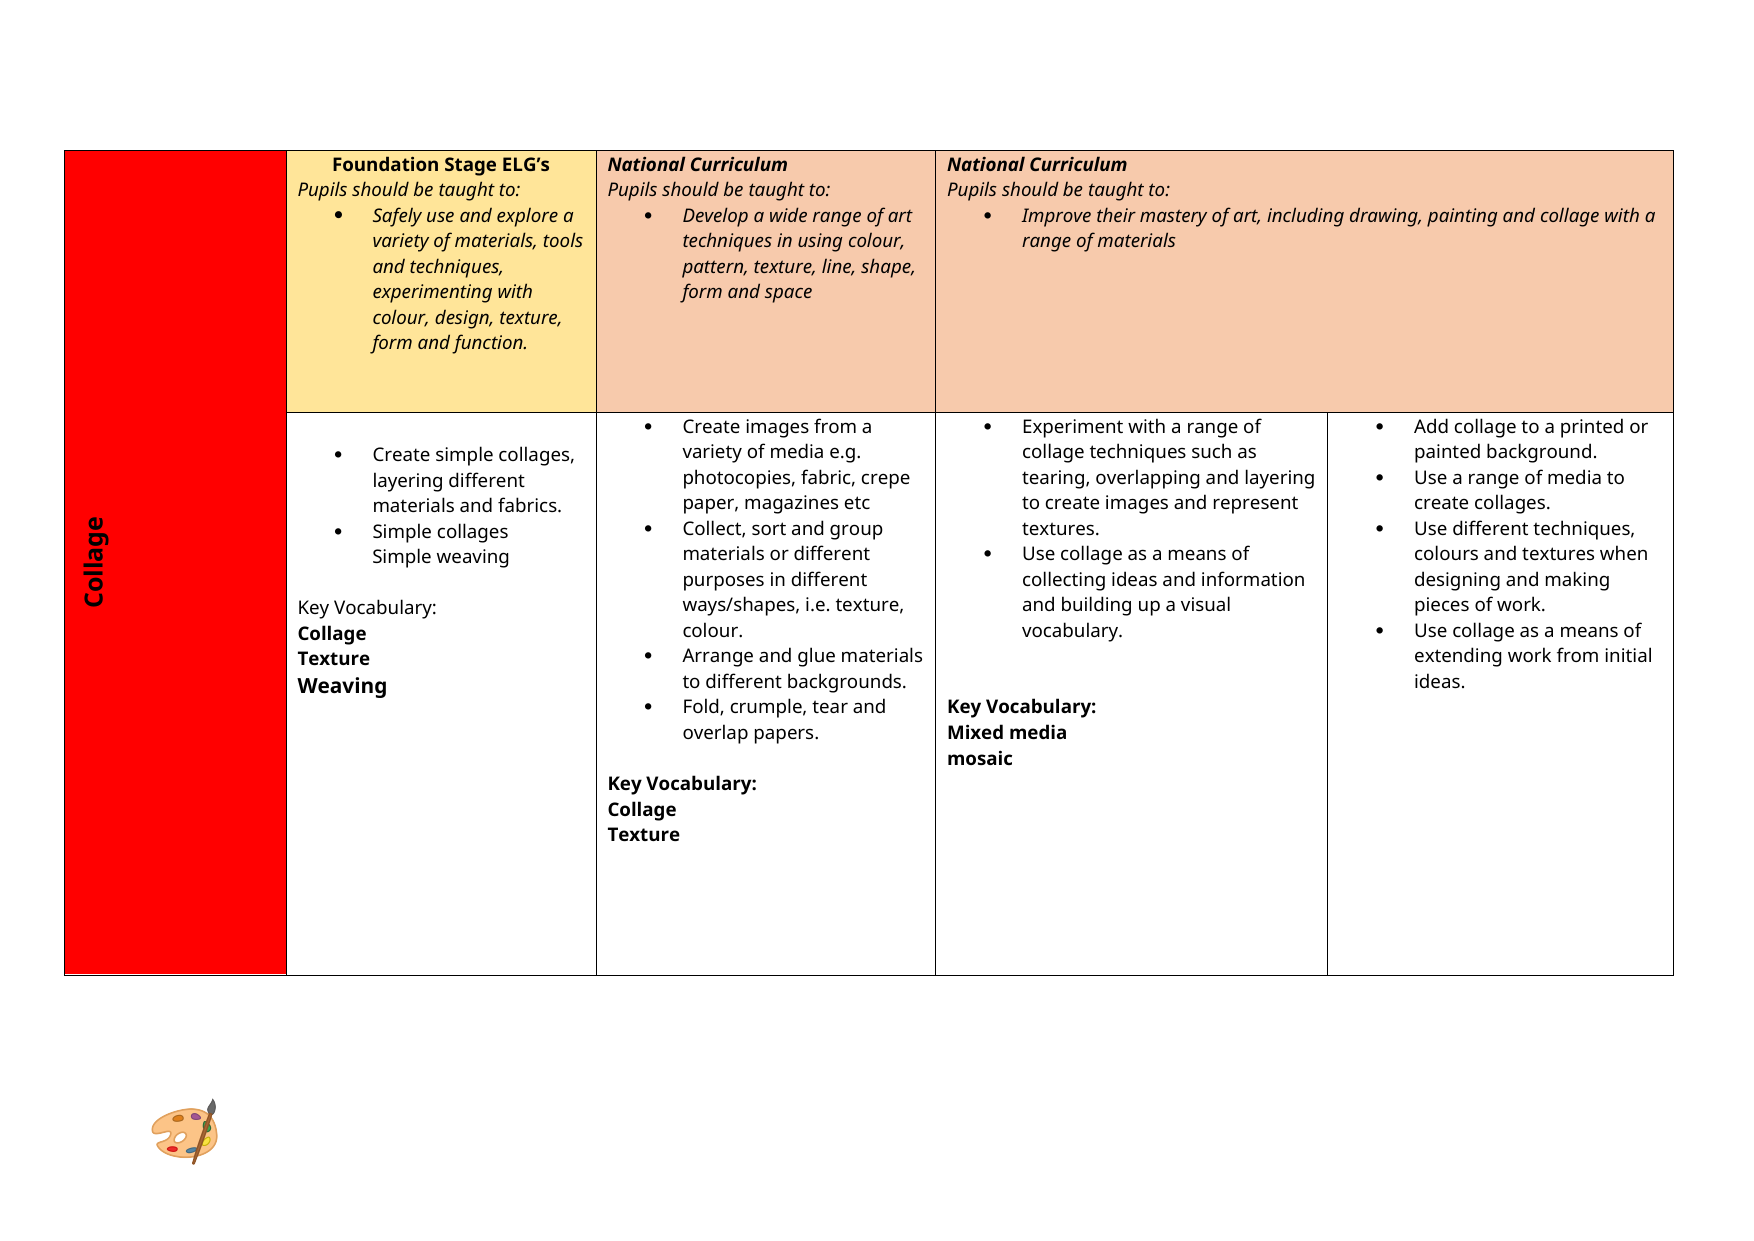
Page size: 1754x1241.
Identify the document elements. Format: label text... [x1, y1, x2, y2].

picture [150, 1097, 219, 1167]
table_cell National Curriculum Pupils should be taught to: Develop a wide range of art techniques in using colour, pattern, texture, line, shape, form and space [597, 151, 935, 412]
table_cell Collage [65, 151, 286, 974]
table_cell Foundation Stage ELG’s Pupils should be taught to: Safely use and explore a variety of materials, tools and techniques, experimenting with colour, design, texture, form and function. [287, 151, 596, 412]
table_cell Create simple collages, layering different materials and fabrics. Simple collages Simple weaving Key Vocabulary: Collage Texture Weaving [287, 413, 596, 974]
table_cell Add collage to a printed or painted background. Use a range of media to create collages. Use different techniques, colours and textures when designing and making pieces of work. Use collage as a means of extending work from initial ideas. [1328, 413, 1673, 974]
table_cell Create images from a variety of media e.g. photocopies, fabric, crepe paper, magazines etc Collect, sort and group materials or different purposes in different ways/shapes, i.e. texture, colour. Arrange and glue materials to different backgrounds. Fold, crumple, tear and overlap papers. Key Vocabulary: Collage Texture [597, 413, 935, 974]
table_cell National Curriculum Pupils should be taught to: Improve their mastery of art, including drawing, painting and collage with a range of materials [936, 151, 1673, 412]
table_cell Experiment with a range of collage techniques such as tearing, overlapping and layering to create images and represent textures. Use collage as a means of collecting ideas and information and building up a visual vocabulary. Key Vocabulary: Mixed media mosaic [936, 413, 1327, 974]
